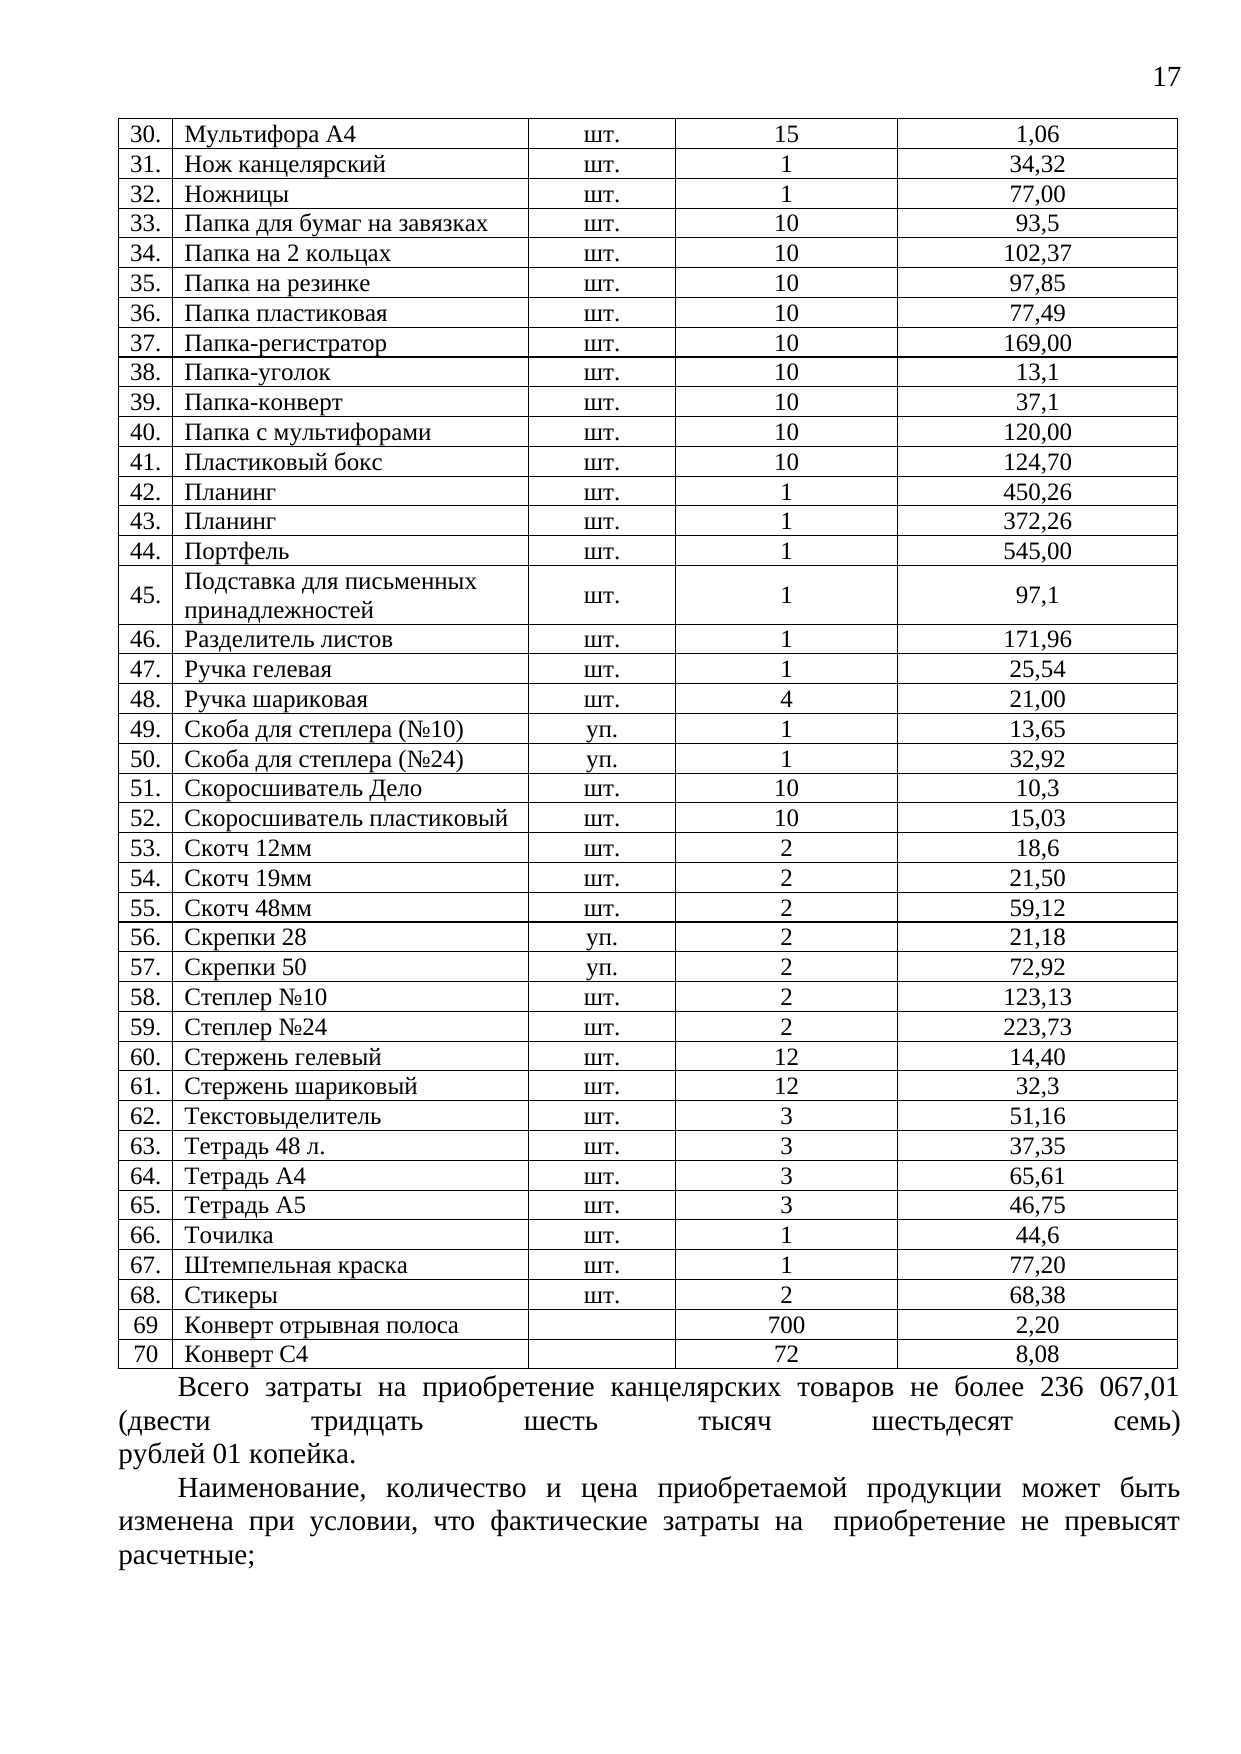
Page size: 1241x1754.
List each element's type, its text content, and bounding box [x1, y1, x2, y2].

table_cell уп. [529, 952, 675, 981]
table_cell 54. [119, 863, 172, 892]
table_cell Ручка шариковая [173, 684, 528, 713]
table_cell шт. [529, 684, 675, 713]
table_cell Скотч 48мм [173, 893, 528, 921]
table_cell 3 [676, 1101, 897, 1130]
table_cell Скоросшиватель Дело [173, 774, 528, 802]
table_cell 2,20 [898, 1310, 1177, 1338]
table_cell 32,3 [898, 1071, 1177, 1100]
table_cell 38. [119, 358, 172, 386]
table_cell Ручка гелевая [173, 654, 528, 683]
table_cell шт. [529, 1220, 675, 1249]
table_cell 2 [676, 833, 897, 862]
table_cell 61. [119, 1071, 172, 1100]
table_cell 10 [676, 209, 897, 237]
table_cell Тетрадь А4 [173, 1161, 528, 1189]
table_cell 18,6 [898, 833, 1177, 862]
table_cell 52. [119, 803, 172, 832]
table_cell 450,26 [898, 477, 1177, 505]
table_cell шт. [529, 387, 675, 416]
table_cell Папка для бумаг на завязках [173, 209, 528, 237]
table_cell 77,20 [898, 1250, 1177, 1279]
table_cell Штемпельная краска [173, 1250, 528, 1279]
table_cell 68,38 [898, 1280, 1177, 1309]
table_cell шт. [529, 238, 675, 267]
table_cell 13,1 [898, 358, 1177, 386]
table_cell Мультифора А4 [173, 119, 528, 148]
table_cell 64. [119, 1161, 172, 1189]
table_cell 102,37 [898, 238, 1177, 267]
table_cell 1 [676, 744, 897, 772]
text Всего затраты на приобретение канцелярских товаров не более 236 067,01 (двести тридцать шесть тысяч шестьдесят семь) рублей 01 копейка. [118, 1369, 1181, 1470]
table_cell 56. [119, 923, 172, 951]
table_cell шт. [529, 268, 675, 297]
table_cell Папка-регистратор [173, 328, 528, 356]
table_cell 10 [676, 774, 897, 802]
table_cell 10 [676, 298, 897, 327]
table_cell 372,26 [898, 506, 1177, 535]
table_cell Папка-конверт [173, 387, 528, 416]
table_cell шт. [529, 447, 675, 476]
table_cell 77,49 [898, 298, 1177, 327]
table_cell Папка-уголок [173, 358, 528, 386]
table_cell Скотч 19мм [173, 863, 528, 892]
table_cell шт. [529, 893, 675, 921]
table_cell 10 [676, 447, 897, 476]
table_cell Планинг [173, 477, 528, 505]
table_cell 21,00 [898, 684, 1177, 713]
table_cell Стикеры [173, 1280, 528, 1309]
table_cell 2 [676, 952, 897, 981]
table_cell 35. [119, 268, 172, 297]
table_cell 33. [119, 209, 172, 237]
table_cell шт. [529, 982, 675, 1011]
table_cell 3 [676, 1191, 897, 1219]
table_cell 12 [676, 1042, 897, 1070]
table_cell 2 [676, 982, 897, 1011]
table_cell 2 [676, 923, 897, 951]
table_cell 44. [119, 536, 172, 565]
table_cell 2 [676, 1280, 897, 1309]
table_cell Нож канцелярский [173, 149, 528, 178]
table_cell Степлер №24 [173, 1012, 528, 1041]
table_cell 46,75 [898, 1191, 1177, 1219]
table_cell 77,00 [898, 179, 1177, 207]
table_cell Скрепки 50 [173, 952, 528, 981]
table_cell 2 [676, 863, 897, 892]
table_cell 10 [676, 268, 897, 297]
table_cell 123,13 [898, 982, 1177, 1011]
table_cell 1 [676, 1250, 897, 1279]
table_cell 37,1 [898, 387, 1177, 416]
table_cell 60. [119, 1042, 172, 1070]
table_cell Пластиковый бокс [173, 447, 528, 476]
table_cell 37,35 [898, 1131, 1177, 1160]
table_cell 10 [676, 387, 897, 416]
table_cell 57. [119, 952, 172, 981]
table_cell шт. [529, 566, 675, 623]
table_cell 36. [119, 298, 172, 327]
table_cell Степлер №10 [173, 982, 528, 1011]
table_cell шт. [529, 209, 675, 237]
table_cell 63. [119, 1131, 172, 1160]
table_cell 55. [119, 893, 172, 921]
table_cell 10,3 [898, 774, 1177, 802]
table_cell Разделитель листов [173, 625, 528, 653]
table_cell шт. [529, 328, 675, 356]
table_cell уп. [529, 923, 675, 951]
table_cell 68. [119, 1280, 172, 1309]
table_cell 8,08 [898, 1340, 1177, 1368]
table_cell 1 [676, 654, 897, 683]
table_cell 66. [119, 1220, 172, 1249]
table_cell шт. [529, 1280, 675, 1309]
table_cell 70 [119, 1340, 172, 1368]
table_cell 10 [676, 803, 897, 832]
table_cell 59,12 [898, 893, 1177, 921]
table_cell Папка пластиковая [173, 298, 528, 327]
table_cell Папка с мультифорами [173, 417, 528, 446]
table_cell 32,92 [898, 744, 1177, 772]
table_cell 2 [676, 1012, 897, 1041]
table_cell 31. [119, 149, 172, 178]
table_cell Папка на 2 кольцах [173, 238, 528, 267]
table_cell [529, 1340, 675, 1368]
table_cell 49. [119, 714, 172, 743]
table_cell шт. [529, 119, 675, 148]
table_cell 67. [119, 1250, 172, 1279]
table_cell 21,18 [898, 923, 1177, 951]
table_cell шт. [529, 1161, 675, 1189]
table_cell шт. [529, 506, 675, 535]
table_cell 15,03 [898, 803, 1177, 832]
table_cell 1 [676, 625, 897, 653]
table_cell 47. [119, 654, 172, 683]
table_cell шт. [529, 1131, 675, 1160]
table_cell 34. [119, 238, 172, 267]
table_cell 72 [676, 1340, 897, 1368]
text Наименование, количество и цена приобретаемой продукции может быть изменена при условии, что фактические затраты на приобретение не превысят расчетные; [118, 1470, 1181, 1571]
table_cell Стержень гелевый [173, 1042, 528, 1070]
table_cell 124,70 [898, 447, 1177, 476]
table_cell шт. [529, 1101, 675, 1130]
table_cell 1 [676, 179, 897, 207]
table_cell шт. [529, 1071, 675, 1100]
table_cell Стержень шариковый [173, 1071, 528, 1100]
table_cell шт. [529, 536, 675, 565]
table_cell Конверт С4 [173, 1340, 528, 1368]
table_cell 45. [119, 566, 172, 623]
table_cell 41. [119, 447, 172, 476]
table_cell 58. [119, 982, 172, 1011]
table_cell шт. [529, 1250, 675, 1279]
table_cell 4 [676, 684, 897, 713]
table_cell 10 [676, 328, 897, 356]
table_cell 72,92 [898, 952, 1177, 981]
table_cell Тетрадь А5 [173, 1191, 528, 1219]
table_cell Скоба для степлера (№24) [173, 744, 528, 772]
table_cell 15 [676, 119, 897, 148]
table_cell 120,00 [898, 417, 1177, 446]
table_cell шт. [529, 625, 675, 653]
table_cell шт. [529, 298, 675, 327]
table_cell 1 [676, 714, 897, 743]
table_cell 51. [119, 774, 172, 802]
table_cell 42. [119, 477, 172, 505]
table_cell [529, 1310, 675, 1338]
table_cell 169,00 [898, 328, 1177, 356]
table_cell 93,5 [898, 209, 1177, 237]
table_cell Тетрадь 48 л. [173, 1131, 528, 1160]
table_cell 1,06 [898, 119, 1177, 148]
table_cell шт. [529, 417, 675, 446]
table_cell Ножницы [173, 179, 528, 207]
table_cell 223,73 [898, 1012, 1177, 1041]
table_cell 3 [676, 1131, 897, 1160]
table_cell 32. [119, 179, 172, 207]
table_cell 40. [119, 417, 172, 446]
table_cell 10 [676, 417, 897, 446]
table_cell 43. [119, 506, 172, 535]
table_cell 34,32 [898, 149, 1177, 178]
table_cell 97,1 [898, 566, 1177, 623]
table_cell 65. [119, 1191, 172, 1219]
table_cell Скоросшиватель пластиковый [173, 803, 528, 832]
table_cell шт. [529, 833, 675, 862]
table_cell уп. [529, 714, 675, 743]
table_cell 1 [676, 536, 897, 565]
table_cell 13,65 [898, 714, 1177, 743]
table_cell 3 [676, 1161, 897, 1189]
table_cell 1 [676, 149, 897, 178]
table_cell 21,50 [898, 863, 1177, 892]
table_cell Портфель [173, 536, 528, 565]
table_cell уп. [529, 744, 675, 772]
table_cell 62. [119, 1101, 172, 1130]
table_cell 1 [676, 477, 897, 505]
table_cell Подставка для письменных принадлежностей [173, 566, 528, 623]
table_cell 25,54 [898, 654, 1177, 683]
table_cell шт. [529, 179, 675, 207]
table_cell 1 [676, 566, 897, 623]
table_cell 65,61 [898, 1161, 1177, 1189]
table_cell 545,00 [898, 536, 1177, 565]
table_cell 37. [119, 328, 172, 356]
table_cell 2 [676, 893, 897, 921]
table_cell 51,16 [898, 1101, 1177, 1130]
table_cell Точилка [173, 1220, 528, 1249]
table_cell Текстовыделитель [173, 1101, 528, 1130]
table_cell шт. [529, 1012, 675, 1041]
table_cell 12 [676, 1071, 897, 1100]
table_cell шт. [529, 1042, 675, 1070]
table_cell Скоба для степлера (№10) [173, 714, 528, 743]
table_cell шт. [529, 774, 675, 802]
table_cell шт. [529, 477, 675, 505]
table_cell Планинг [173, 506, 528, 535]
table_cell 700 [676, 1310, 897, 1338]
table_cell шт. [529, 149, 675, 178]
table_cell шт. [529, 863, 675, 892]
table_cell 30. [119, 119, 172, 148]
table_cell 50. [119, 744, 172, 772]
table_cell Скрепки 28 [173, 923, 528, 951]
table_cell 97,85 [898, 268, 1177, 297]
table_cell 1 [676, 1220, 897, 1249]
table_cell 59. [119, 1012, 172, 1041]
table_cell 1 [676, 506, 897, 535]
table_cell 10 [676, 238, 897, 267]
table_cell 69 [119, 1310, 172, 1338]
table_cell Скотч 12мм [173, 833, 528, 862]
table_cell 171,96 [898, 625, 1177, 653]
table_cell Папка на резинке [173, 268, 528, 297]
table_cell 44,6 [898, 1220, 1177, 1249]
table_cell 14,40 [898, 1042, 1177, 1070]
table_cell 46. [119, 625, 172, 653]
table_cell 48. [119, 684, 172, 713]
table_cell 53. [119, 833, 172, 862]
table_cell 39. [119, 387, 172, 416]
table_cell Конверт отрывная полоса [173, 1310, 528, 1338]
table_cell шт. [529, 654, 675, 683]
table_cell 10 [676, 358, 897, 386]
table_cell шт. [529, 358, 675, 386]
table_cell шт. [529, 1191, 675, 1219]
table_cell шт. [529, 803, 675, 832]
